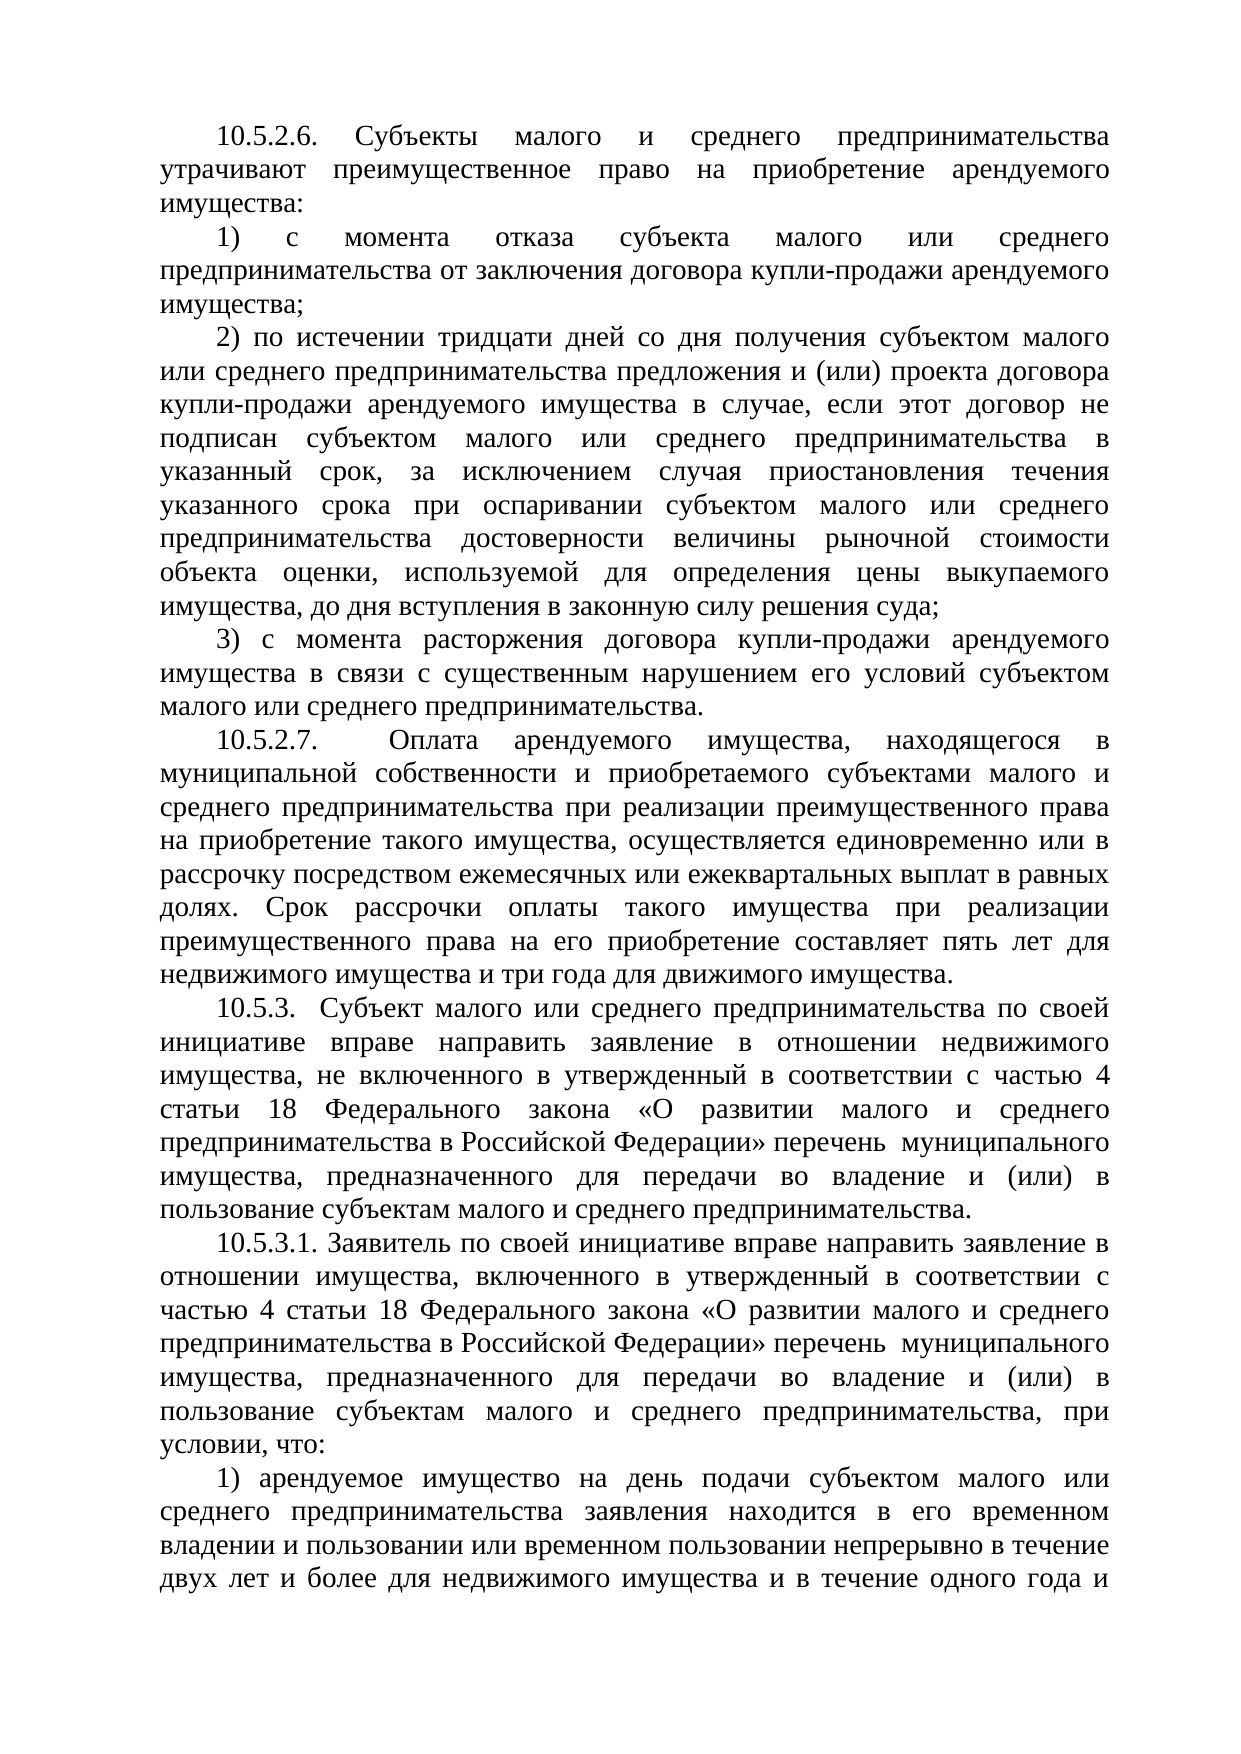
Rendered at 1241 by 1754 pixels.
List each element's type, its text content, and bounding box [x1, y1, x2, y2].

text 1) с момента отказа субъекта малого или среднего предпринимательства от заключения договора купли-продажи арендуемого имущества; [159, 219, 1110, 319]
text 2) по истечении тридцати дней со дня получения субъектом малого или среднего предпринимательства предложения и (или) проекта договора купли-продажи арендуемого имущества в случае, если этот договор не подписан субъектом малого или среднего предпринимательства в указанный срок, за исключением случая приостановления течения указанного срока при оспаривании субъектом малого или среднего предпринимательства достоверности величины рыночной стоимости объекта оценки, используемой для определения цены выкупаемого имущества, до дня вступления в законную силу решения суда; [159, 319, 1110, 621]
text 10.5.3.1. Заявитель по своей инициативе вправе направить заявление в отношении имущества, включенного в утвержденный в соответствии с частью 4 статьи 18 Федерального закона «О развитии малого и среднего предпринимательства в Российской Федерации» перечень муниципального имущества, предназначенного для передачи во владение и (или) в пользование субъектам малого и среднего предпринимательства, при условии, что: [159, 1225, 1110, 1460]
text 10.5.3. Субъект малого или среднего предпринимательства по своей инициативе вправе направить заявление в отношении недвижимого имущества, не включенного в утвержденный в соответствии с частью 4 статьи 18 Федерального закона «О развитии малого и среднего предпринимательства в Российской Федерации» перечень муниципального имущества, предназначенного для передачи во владение и (или) в пользование субъектам малого и среднего предпринимательства. [159, 990, 1110, 1225]
text 3) с момента расторжения договора купли-продажи арендуемого имущества в связи с существенным нарушением его условий субъектом малого или среднего предпринимательства. [159, 621, 1110, 722]
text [159, 1460, 1110, 1594]
text 10.5.2.6. Субъекты малого и среднего предпринимательства утрачивают преимущественное право на приобретение арендуемого имущества: [159, 118, 1110, 219]
text 10.5.2.7. Оплата арендуемого имущества, находящегося в муниципальной собственности и приобретаемого субъектами малого и среднего предпринимательства при реализации преимущественного права на приобретение такого имущества, осуществляется единовременно или в рассрочку посредством ежемесячных или ежеквартальных выплат в равных долях. Срок рассрочки оплаты такого имущества при реализации преимущественного права на его приобретение составляет пять лет для недвижимого имущества и три года для движимого имущества. [159, 722, 1110, 990]
